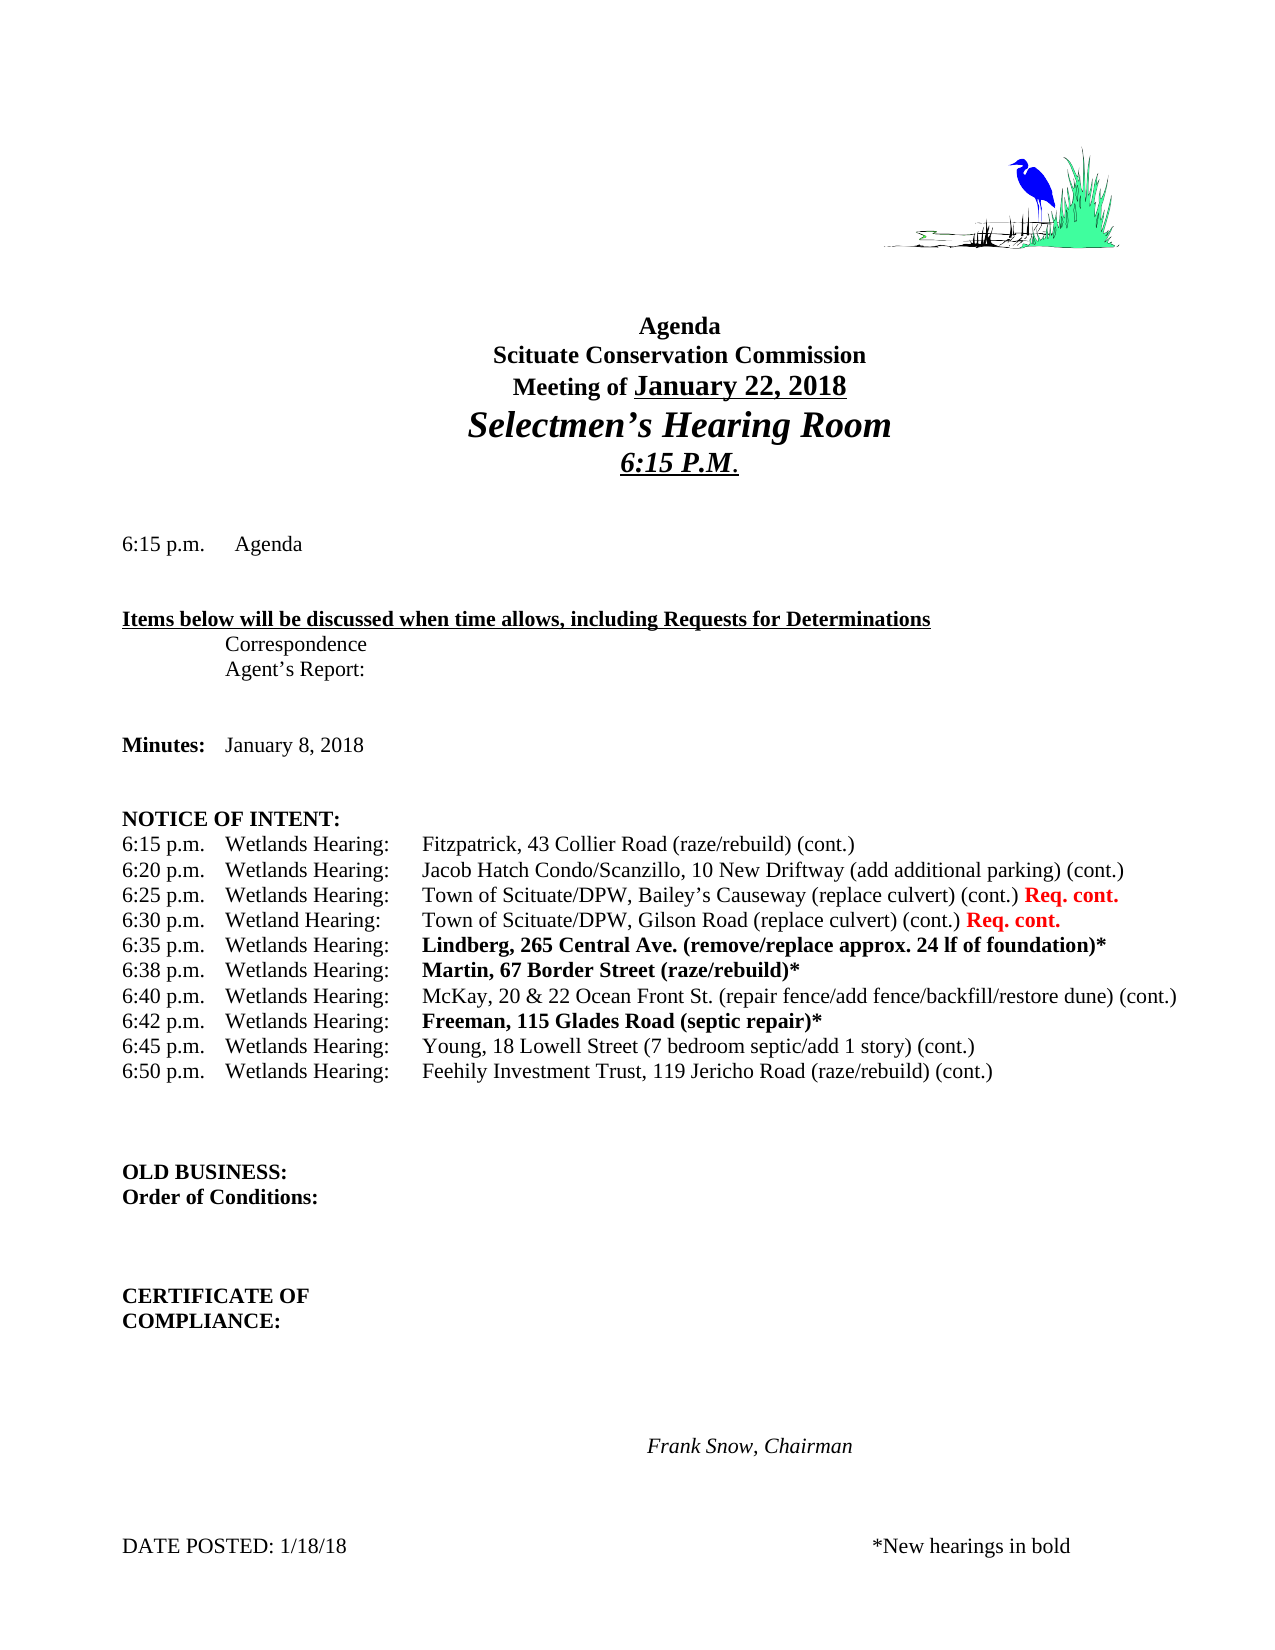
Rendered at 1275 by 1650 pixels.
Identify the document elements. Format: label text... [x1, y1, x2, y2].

text DATE POSTED: 1/18/18 *New hearings in bold [122, 1533, 1237, 1559]
text CERTIFICATE OF [122, 1283, 1237, 1308]
text Correspondence [122, 631, 1237, 656]
text Meeting of January 22, 2018 [122, 368, 1237, 402]
text Frank Snow, Chairman [122, 1433, 1237, 1458]
text 6:35 p.m. Wetlands Hearing: Lindberg, 265 Central Ave. (remove/replace approx. 24 lf of foundation)* [122, 932, 1237, 957]
text Selectmen’s Hearing Room [122, 402, 1237, 445]
subtitle 6:15 P.M. [122, 445, 1237, 479]
text COMPLIANCE: [122, 1308, 1237, 1333]
text 6:15 p.m. Wetlands Hearing: Fitzpatrick, 43 Collier Road (raze/rebuild) (cont.) [122, 831, 1237, 857]
text 6:30 p.m. Wetland Hearing: Town of Scituate/DPW, Gilson Road (replace culvert) (cont.) Req. cont. [122, 907, 1237, 932]
text Minutes: January 8, 2018 [122, 732, 1237, 757]
text Order of Conditions: [122, 1184, 1237, 1209]
text 6:25 p.m. Wetlands Hearing: Town of Scituate/DPW, Bailey’s Causeway (replace culvert) (cont.) Req. cont. [122, 882, 1237, 907]
text NOTICE OF INTENT: [122, 806, 1237, 831]
text 6:20 p.m. Wetlands Hearing: Jacob Hatch Condo/Scanzillo, 10 New Driftway (add additional parking) (cont.) [122, 857, 1237, 882]
text 6:45 p.m. Wetlands Hearing: Young, 18 Lowell Street (7 bedroom septic/add 1 story) (cont.) [122, 1033, 1237, 1058]
text 6:15 p.m. Agenda [122, 531, 1237, 557]
text OLD BUSINESS: [122, 1159, 1237, 1184]
text Agent’s Report: [122, 656, 1237, 681]
text 6:50 p.m. Wetlands Hearing: Feehily Investment Trust, 119 Jericho Road (raze/rebuild) (cont.) [122, 1058, 1237, 1083]
text 6:38 p.m. Wetlands Hearing: Martin, 67 Border Street (raze/rebuild)* [122, 957, 1237, 983]
text 6:42 p.m. Wetlands Hearing: Freeman, 115 Glades Road (septic repair)* [122, 1008, 1237, 1033]
title Agenda [122, 311, 1237, 340]
text 6:40 p.m. Wetlands Hearing: McKay, 20 & 22 Ocean Front St. (repair fence/add fence/backfill/restore dune) (cont.) [122, 983, 1237, 1008]
subtitle Items below will be discussed when time allows, including Requests for Determinations [122, 606, 1237, 631]
text Scituate Conservation Commission [122, 340, 1237, 368]
